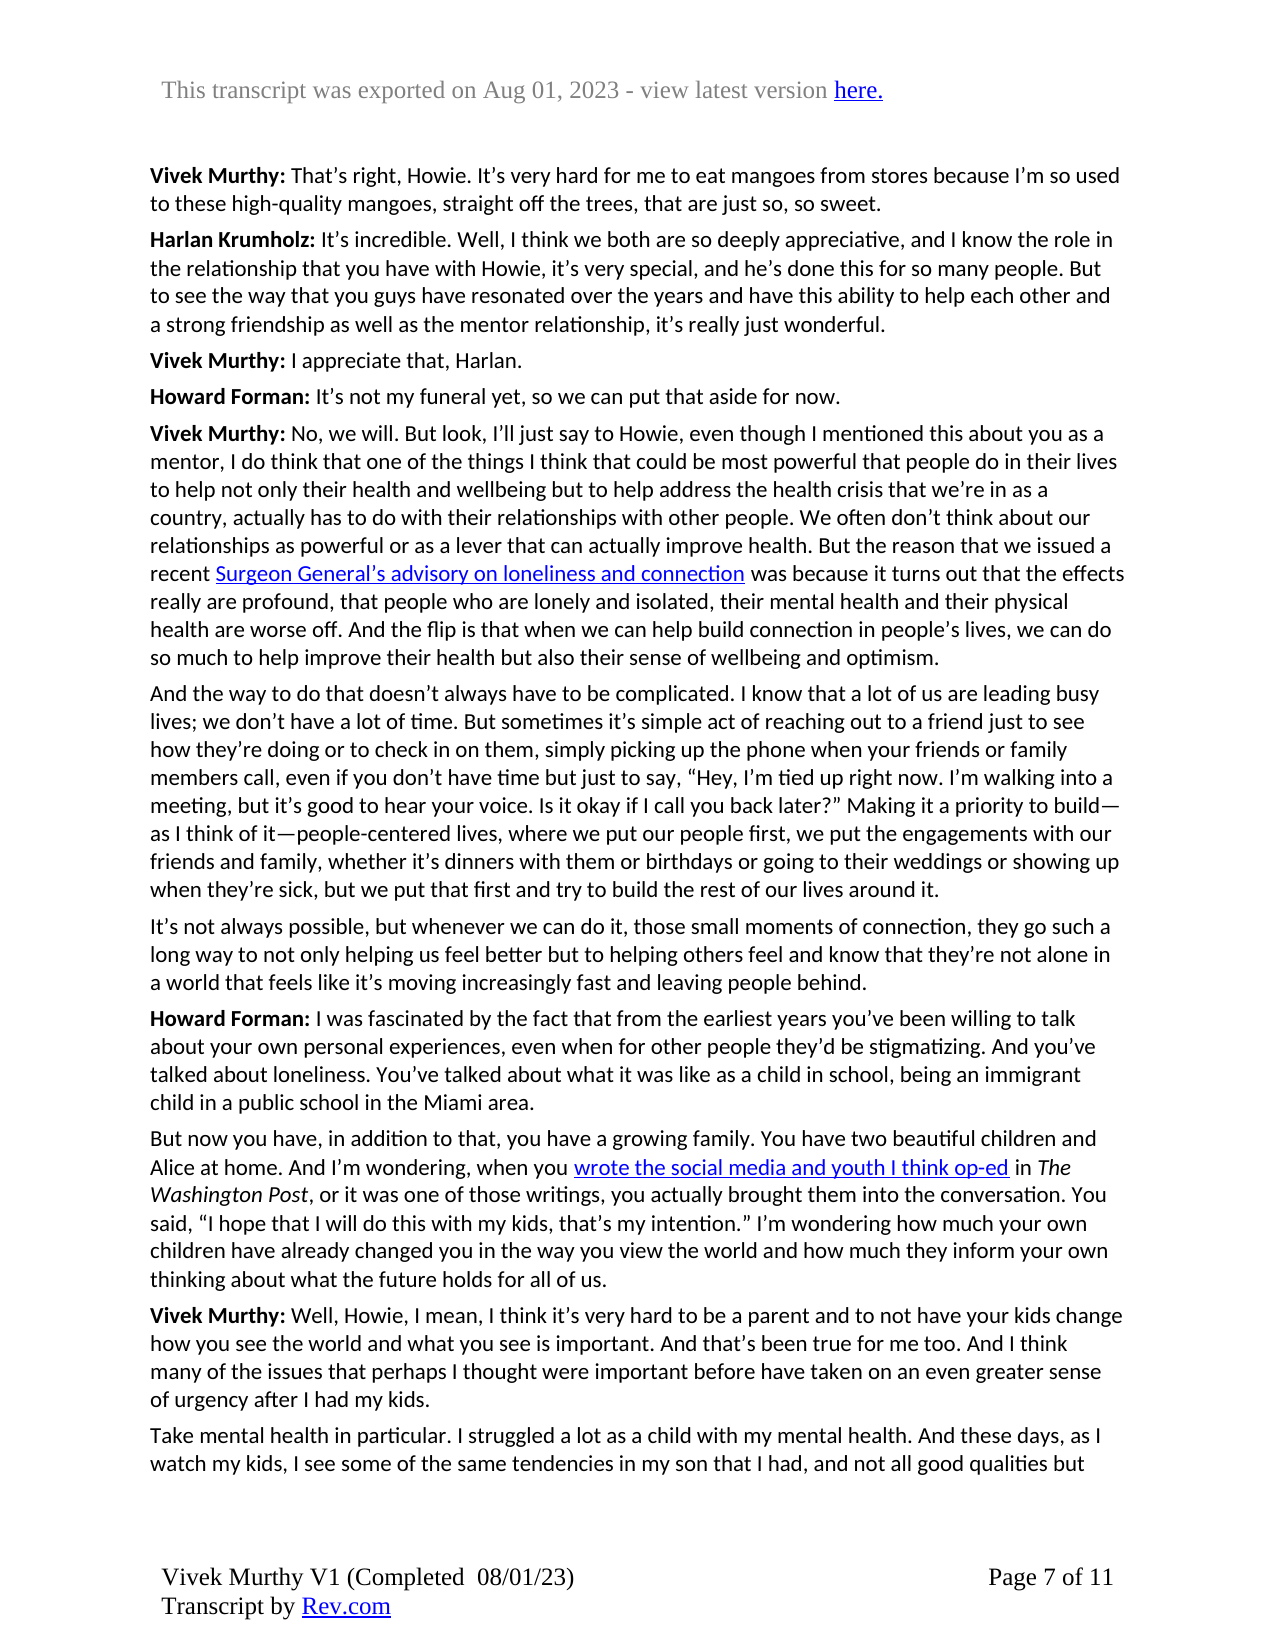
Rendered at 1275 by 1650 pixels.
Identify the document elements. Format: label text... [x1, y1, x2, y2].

text Vivek Murthy: Well, Howie, I mean, I think it’s very hard to be a parent and to not have your kids change how you see the world and what you see is important. And that’s been true for me too. And I think many of the issues that perhaps I thought were important before have taken on an even greater sense of urgency after I had my kids. [150, 1301, 1125, 1413]
text Howard Forman: I was fascinated by the fact that from the earliest years you’ve been willing to talk about your own personal experiences, even when for other people they’d be stigmatizing. And you’ve talked about loneliness. You’ve talked about what it was like as a child in school, being an immigrant child in a public school in the Miami area. [150, 1004, 1125, 1116]
text And the way to do that doesn’t always have to be complicated. I know that a lot of us are leading busy lives; we don’t have a lot of time. But sometimes it’s simple act of reaching out to a friend just to see how they’re doing or to check in on them, simply picking up the phone when your friends or family members call, even if you don’t have time but just to say, “Hey, I’m tied up right now. I’m walking into a meeting, but it’s good to hear your voice. Is it okay if I call you back later?” Making it a priority to build—as I think of it—people-centered lives, where we put our people first, we put the engagements with our friends and family, whether it’s dinners with them or birthdays or going to their weddings or showing up when they’re sick, but we put that first and try to build the rest of our lives around it. [150, 679, 1125, 903]
text It’s not always possible, but whenever we can do it, those small moments of connection, they go such a long way to not only helping us feel better but to helping others feel and know that they’re not alone in a world that feels like it’s moving increasingly fast and leaving people behind. [150, 912, 1125, 996]
text But now you have, in addition to that, you have a growing family. You have two beautiful children and Alice at home. And I’m wondering, when you wrote the social media and youth I think op-ed in The Washington Post, or it was one of those writings, you actually brought them into the conversation. You said, “I hope that I will do this with my kids, that’s my intention.” I’m wondering how much your own children have already changed you in the way you view the world and how much they inform your own thinking about what the future holds for all of us. [150, 1124, 1125, 1293]
text Vivek Murthy: That’s right, Howie. It’s very hard for me to eat mangoes from stores because I’m so used to these high-quality mangoes, straight off the trees, that are just so, so sweet. [150, 161, 1125, 217]
text Vivek Murthy: No, we will. But look, I’ll just say to Howie, even though I mentioned this about you as a mentor, I do think that one of the things I think that could be most powerful that people do in their lives to help not only their health and wellbeing but to help address the health crisis that we’re in as a country, actually has to do with their relationships with other people. We often don’t think about our relationships as powerful or as a lever that can actually improve health. But the reason that we issued a recent Surgeon General’s advisory on loneliness and connection was because it turns out that the effects really are profound, that people who are lonely and isolated, their mental health and their physical health are worse off. And the flip is that when we can help build connection in people’s lives, we can do so much to help improve their health but also their sense of wellbeing and optimism. [150, 419, 1125, 671]
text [150, 1421, 1125, 1477]
text Howard Forman: It’s not my funeral yet, so we can put that aside for now. [150, 382, 1125, 410]
text Vivek Murthy: I appreciate that, Harlan. [150, 346, 1125, 374]
text Harlan Krumholz: It’s incredible. Well, I think we both are so deeply appreciative, and I know the role in the relationship that you have with Howie, it’s very special, and he’s done this for so many people. But to see the way that you guys have resonated over the years and have this ability to help each other and a strong friendship as well as the mentor relationship, it’s really just wonderful. [150, 226, 1125, 338]
